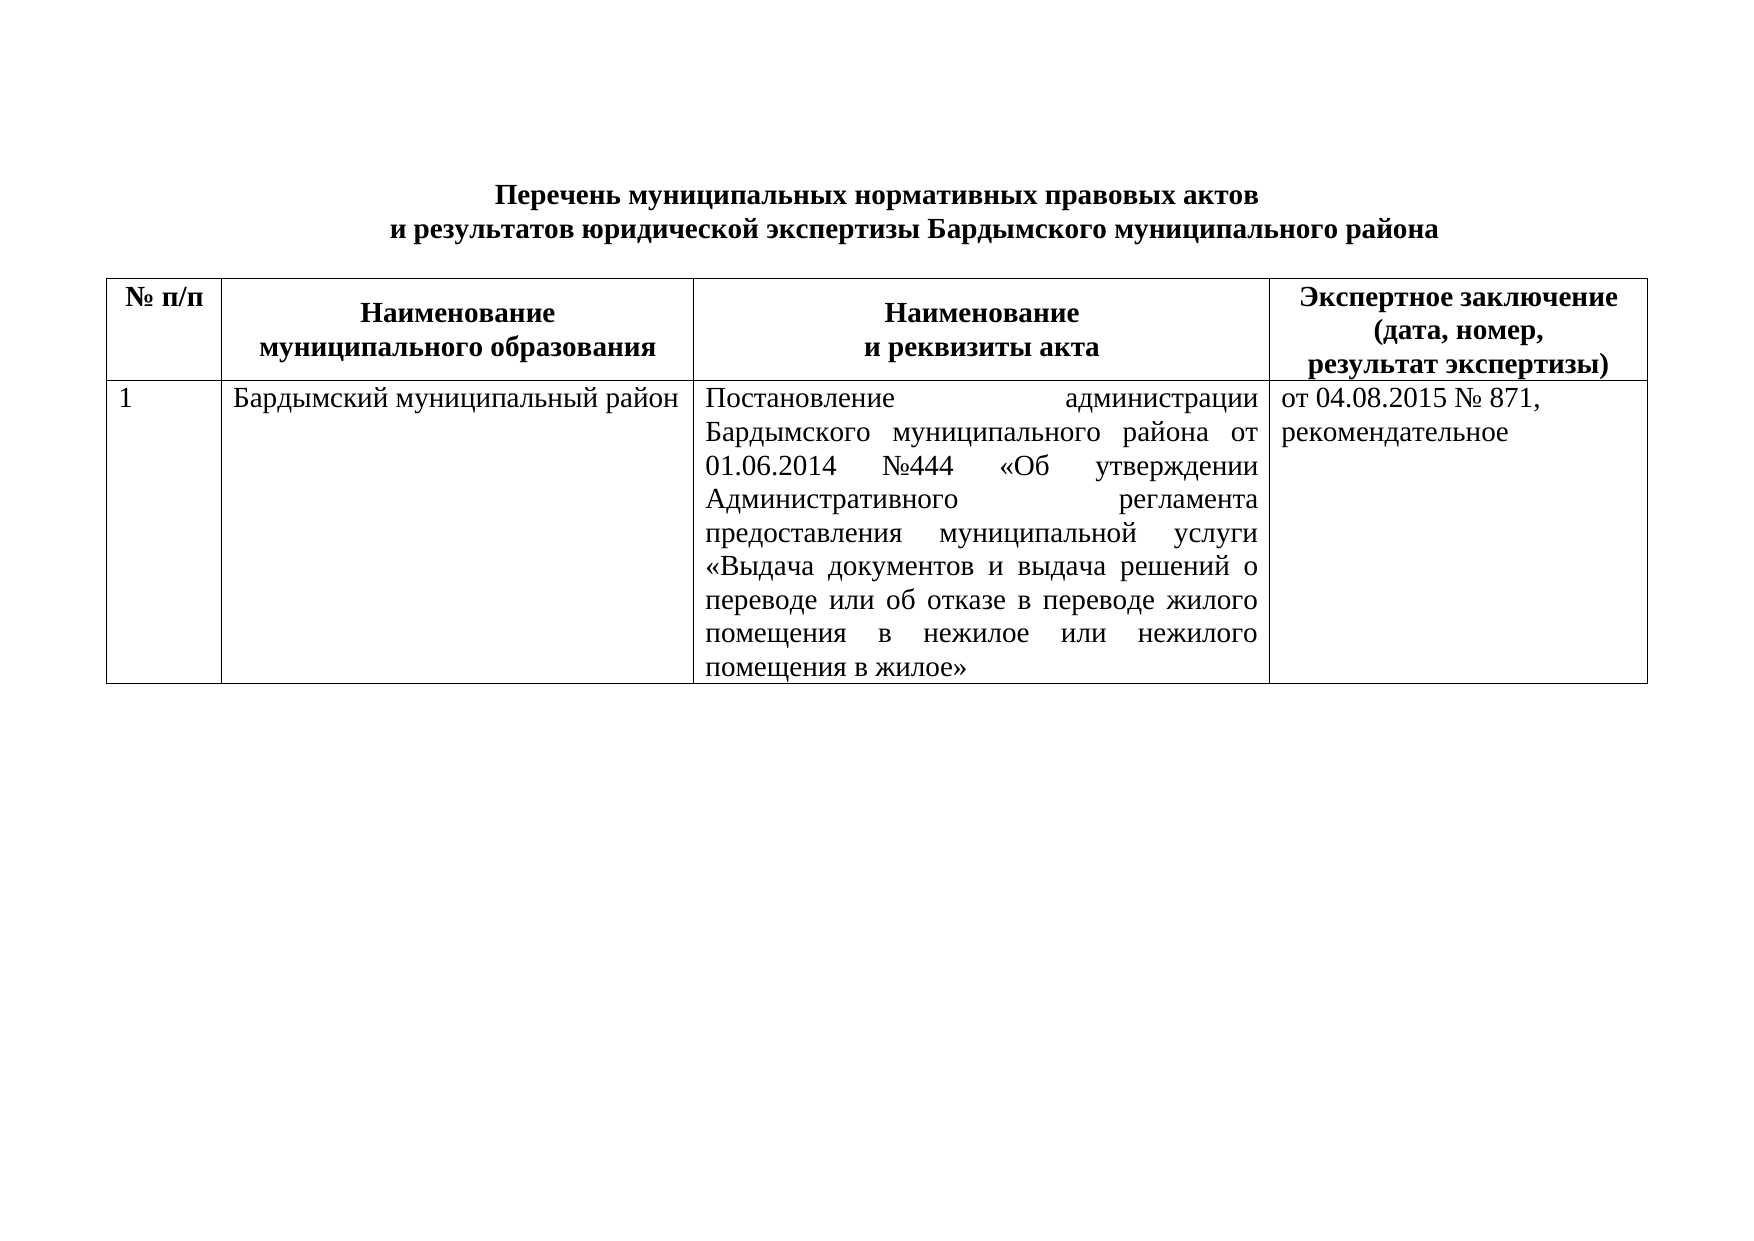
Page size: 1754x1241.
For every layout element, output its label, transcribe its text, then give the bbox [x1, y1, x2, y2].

table_cell Бардымский муниципальный район [222, 381, 693, 682]
table_header Наименование и реквизиты акта [694, 279, 1269, 379]
table_header Экспертное заключение (дата, номер, результат экспертизы) [1270, 279, 1647, 379]
text и результатов юридической экспертизы Бардымского муниципального района [118, 211, 1636, 244]
table_header № п/п [107, 279, 221, 379]
table_cell 1 [107, 381, 221, 682]
table_header Наименование муниципального образования [222, 279, 693, 379]
table_cell от 04.08.2015 № 871, рекомендательное [1270, 381, 1647, 682]
text Перечень муниципальных нормативных правовых актов [118, 177, 1636, 211]
table_cell Постановление администрации Бардымского муниципального района от 01.06.2014 №444 «Об утверждении Административного регламента предоставления муниципальной услуги «Выдача документов и выдача решений о переводе или об отказе в переводе жилого помещения в нежилое или нежилого помещения в жилое» [694, 381, 1269, 682]
